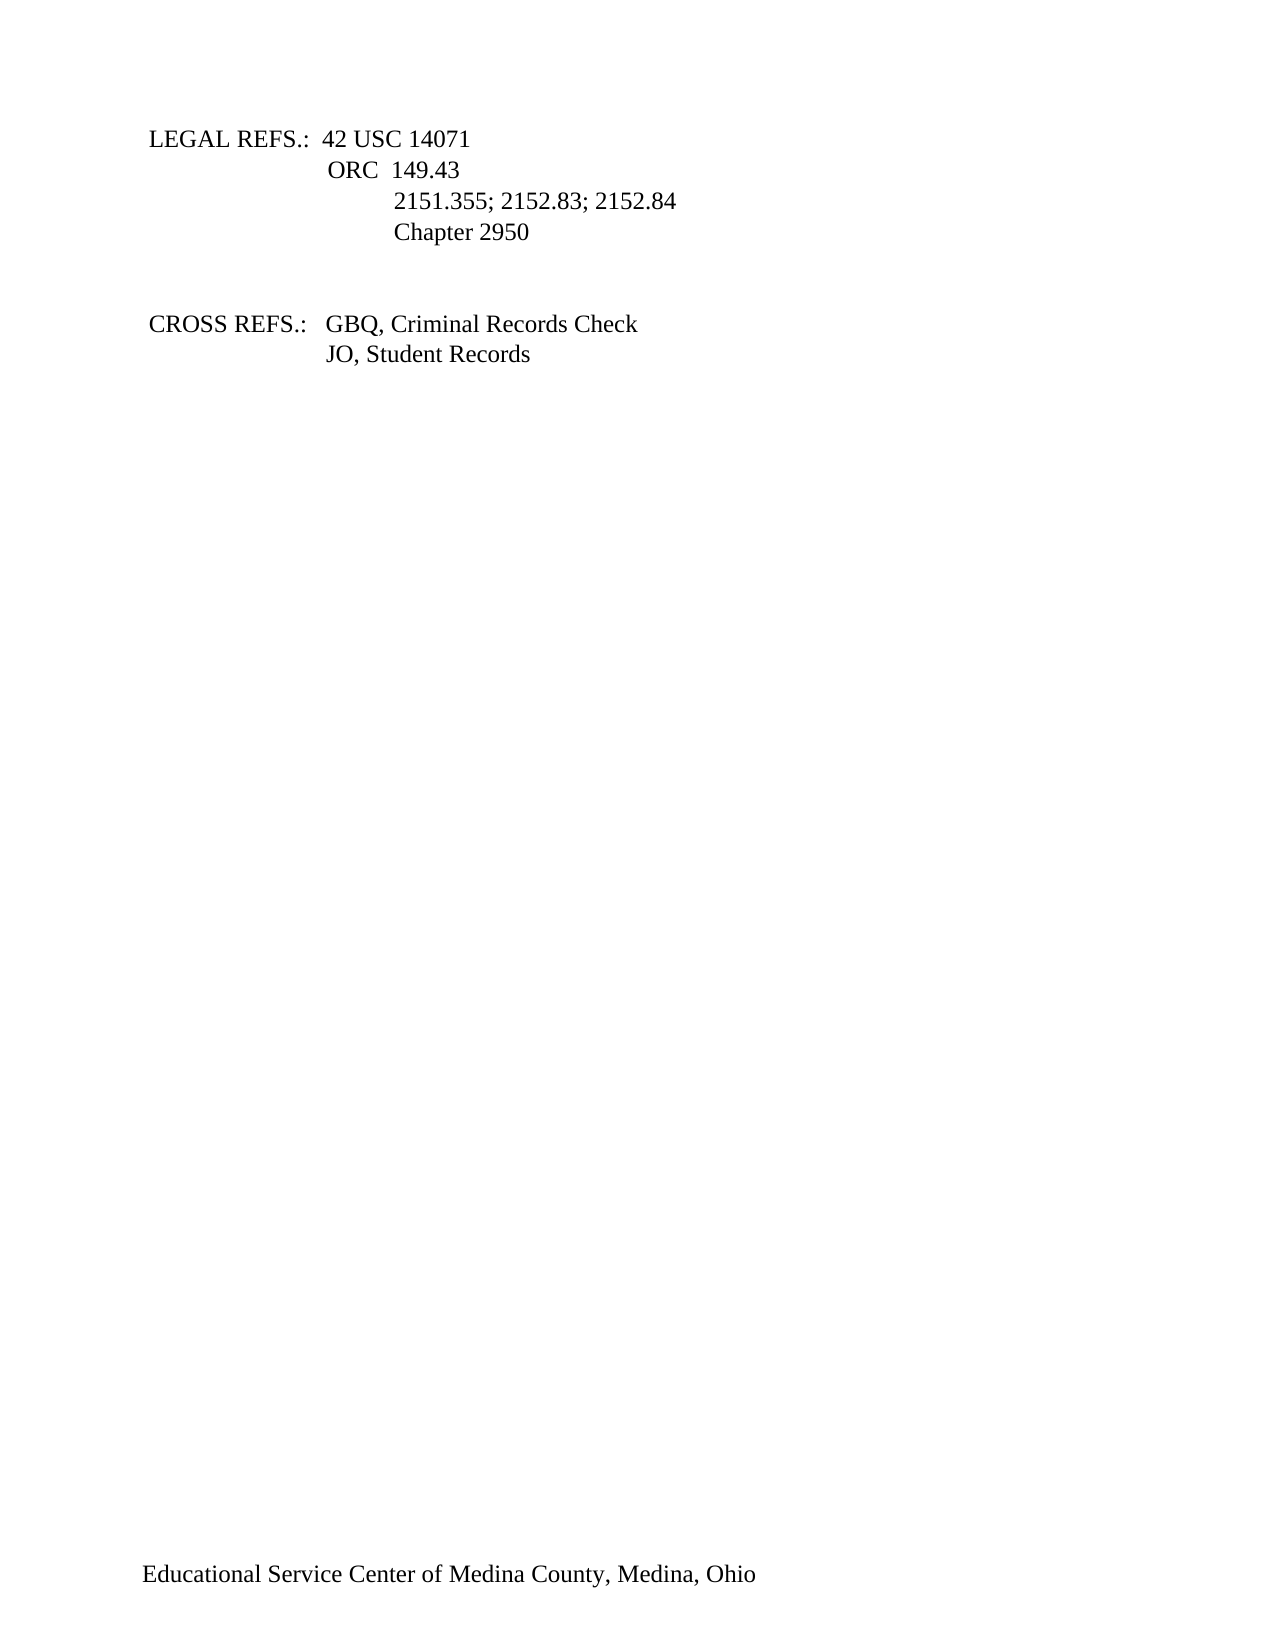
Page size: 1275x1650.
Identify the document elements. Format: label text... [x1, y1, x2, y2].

text ORC 149.43 [327, 155, 1124, 184]
text Chapter 2950 [394, 217, 1124, 245]
text LEGAL REFS.: 42 USC 14071 [148, 124, 1124, 153]
text CROSS REFS.: GBQ, Criminal Records Check JO, Student Records [148, 309, 676, 368]
text 2151.355; 2152.83; 2152.84 [394, 186, 1124, 214]
